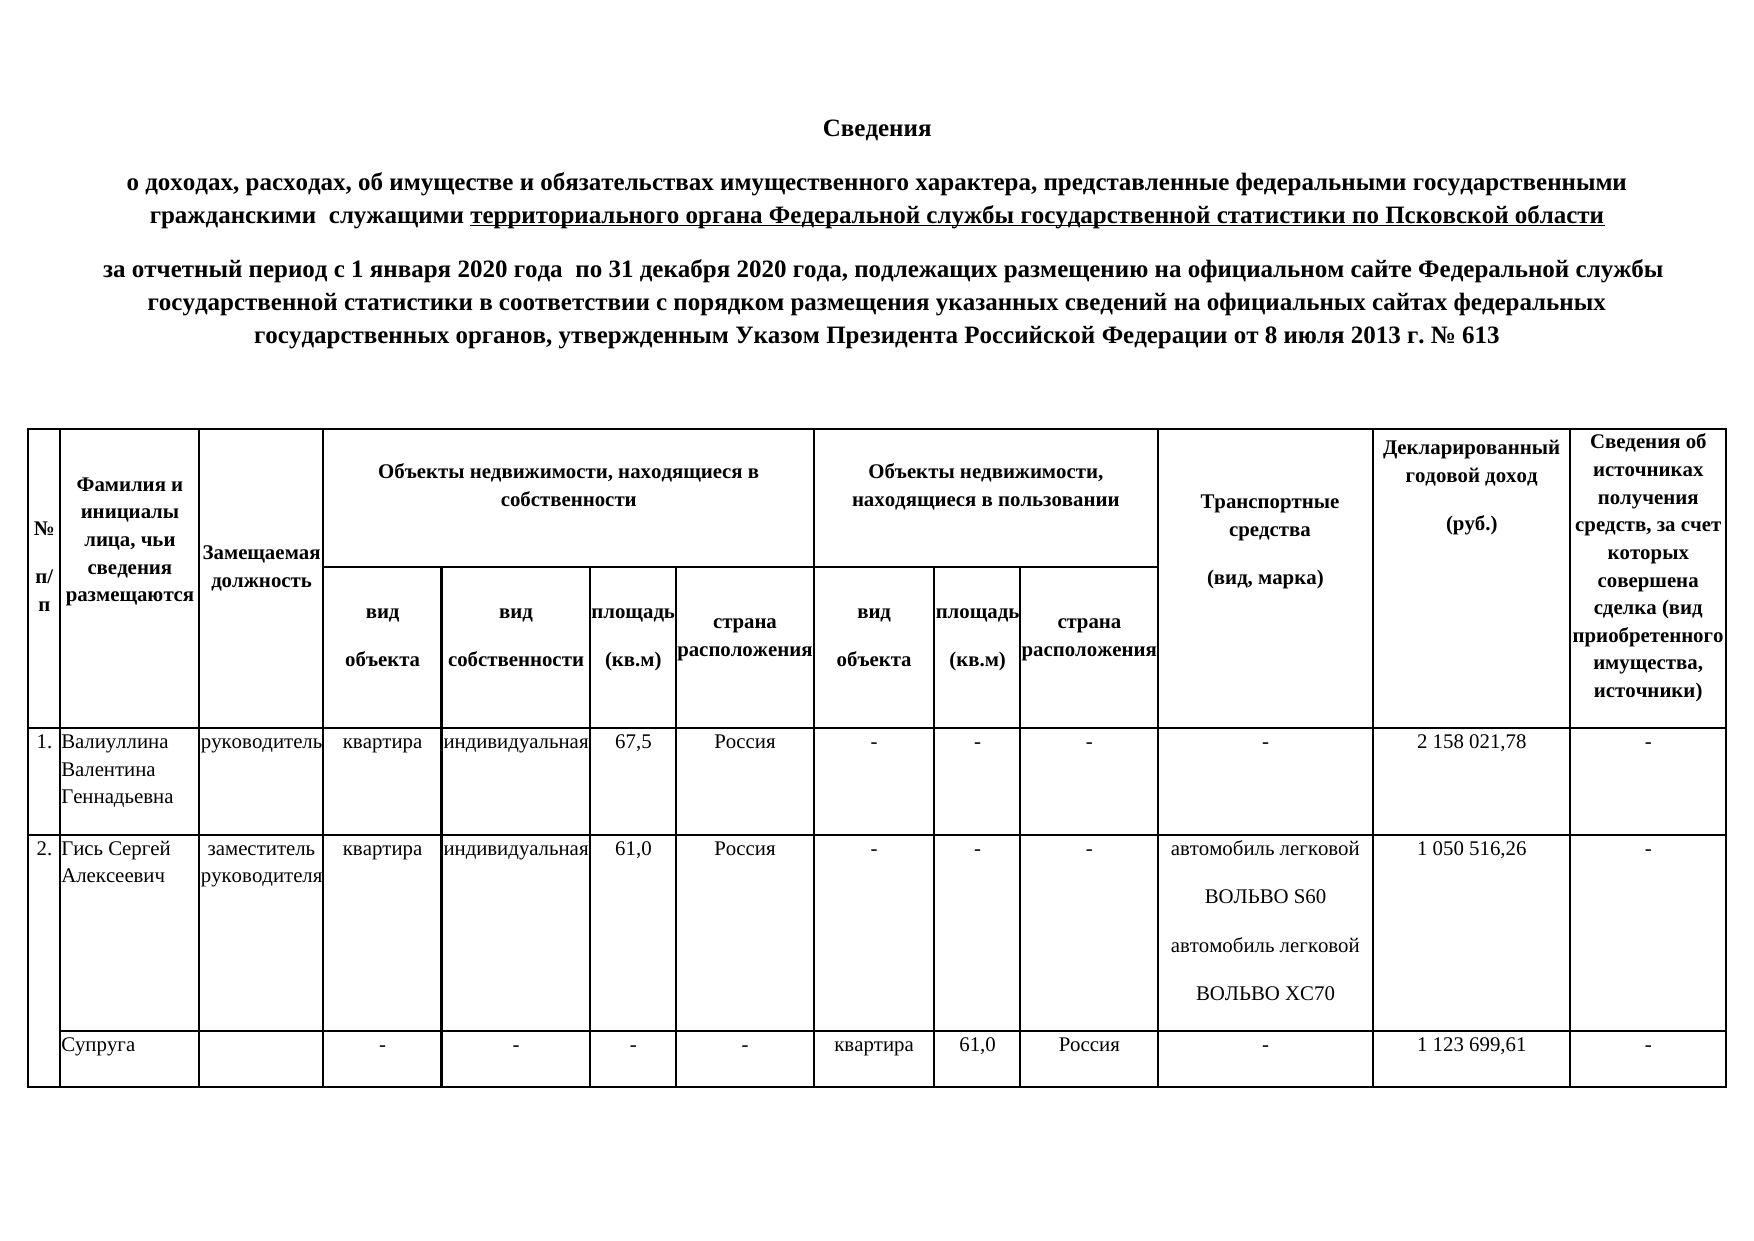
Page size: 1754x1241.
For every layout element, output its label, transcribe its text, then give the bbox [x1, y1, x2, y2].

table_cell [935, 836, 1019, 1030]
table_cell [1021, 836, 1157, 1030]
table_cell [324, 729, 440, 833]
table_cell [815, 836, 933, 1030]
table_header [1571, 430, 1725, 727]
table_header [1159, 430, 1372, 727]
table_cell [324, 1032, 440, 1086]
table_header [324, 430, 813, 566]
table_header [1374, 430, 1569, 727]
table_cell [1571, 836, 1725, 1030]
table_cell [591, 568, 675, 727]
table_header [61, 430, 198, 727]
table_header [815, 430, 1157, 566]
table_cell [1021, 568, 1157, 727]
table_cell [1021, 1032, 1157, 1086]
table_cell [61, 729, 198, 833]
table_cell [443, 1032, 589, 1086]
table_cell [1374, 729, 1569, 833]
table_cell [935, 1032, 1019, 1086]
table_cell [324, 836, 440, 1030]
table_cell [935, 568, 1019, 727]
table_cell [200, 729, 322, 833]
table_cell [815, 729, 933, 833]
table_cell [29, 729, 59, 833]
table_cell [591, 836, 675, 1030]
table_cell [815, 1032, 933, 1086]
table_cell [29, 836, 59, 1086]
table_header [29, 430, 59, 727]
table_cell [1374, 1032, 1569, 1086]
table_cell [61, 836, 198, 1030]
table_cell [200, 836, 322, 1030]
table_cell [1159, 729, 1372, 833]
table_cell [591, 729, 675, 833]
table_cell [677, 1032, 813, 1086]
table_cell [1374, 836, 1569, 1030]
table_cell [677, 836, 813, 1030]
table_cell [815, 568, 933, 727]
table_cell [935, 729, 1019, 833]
text Сведения [59, 113, 1695, 142]
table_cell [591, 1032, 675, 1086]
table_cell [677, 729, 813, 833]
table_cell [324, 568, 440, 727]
text о доходах, расходах, об имуществе и обязательствах имущественного характера, представленные федеральными государственными гражданскими служащими территориального органа Федеральной службы государственной статистики по Псковской области [59, 167, 1695, 228]
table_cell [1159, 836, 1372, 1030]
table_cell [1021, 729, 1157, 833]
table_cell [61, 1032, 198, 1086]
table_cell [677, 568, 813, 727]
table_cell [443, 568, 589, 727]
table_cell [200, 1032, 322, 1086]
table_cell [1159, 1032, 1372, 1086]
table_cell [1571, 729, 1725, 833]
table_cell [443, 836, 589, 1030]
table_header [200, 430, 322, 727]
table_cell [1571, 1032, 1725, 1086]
text за отчетный период с 1 января 2020 года по 31 декабря 2020 года, подлежащих размещению на официальном сайте Федеральной службы государственной статистики в соответствии с порядком размещения указанных сведений на официальных сайтах федеральных государственных органов, утвержденным Указом Президента Российской Федерации от 8 июля 2013 г. № 613 [59, 254, 1695, 348]
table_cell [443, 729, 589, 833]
